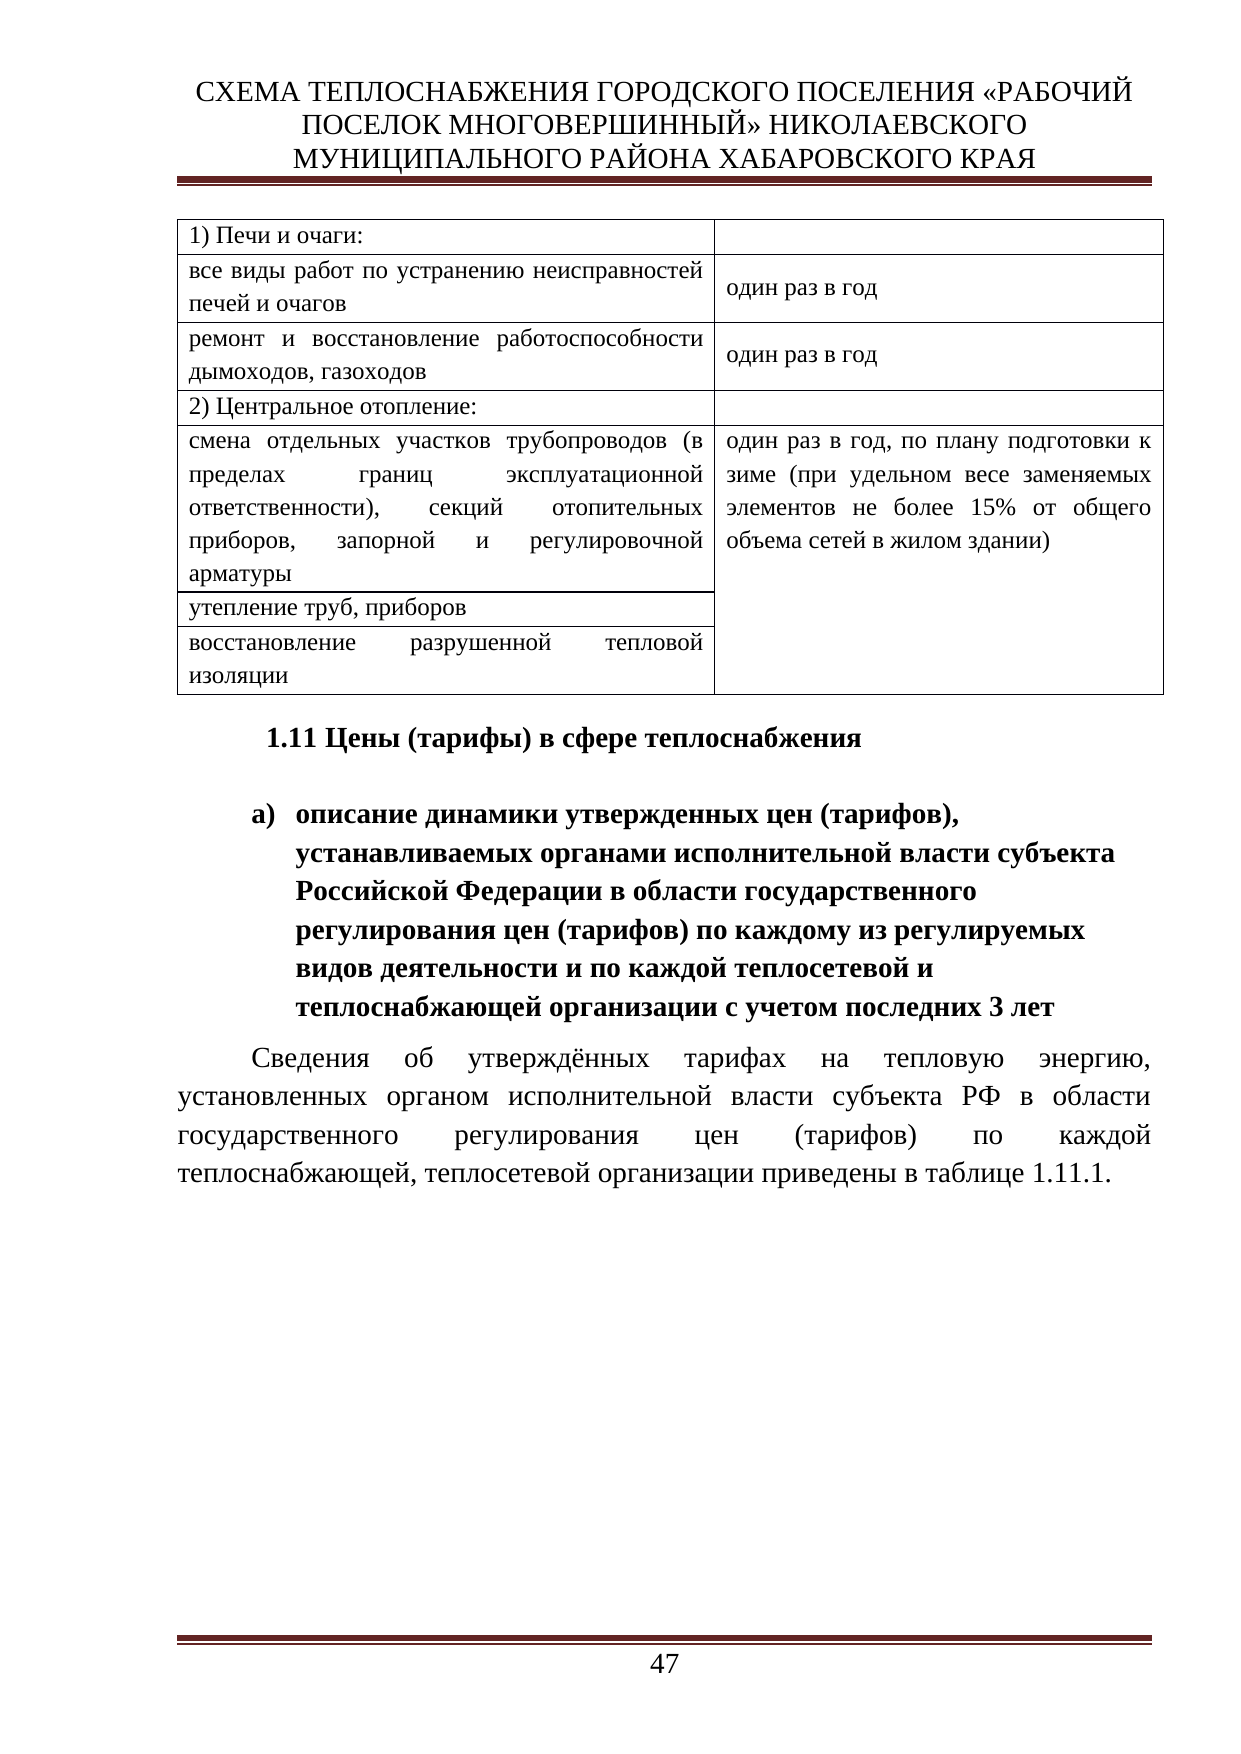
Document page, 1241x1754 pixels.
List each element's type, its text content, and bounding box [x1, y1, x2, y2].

table_cell один раз в год [715, 323, 1163, 390]
table_cell 1) Печи и очаги: [178, 220, 714, 254]
table_cell [715, 391, 1163, 424]
table_cell смена отдельных участков трубопроводов (в пределах границ эксплуатационной ответственности), секций отопительных приборов, запорной и регулировочной арматуры [178, 426, 714, 591]
table_cell все виды работ по устранению неисправностей печей и очагов [178, 255, 714, 322]
table_cell утепление труб, приборов [178, 593, 714, 626]
table_cell восстановление разрушенной тепловой изоляции [178, 627, 714, 694]
table_cell ремонт и восстановление работоспособности дымоходов, газоходов [178, 323, 714, 390]
subtitle а) описание динамики утвержденных цен (тарифов), устанавливаемых органами исполнительной власти субъекта Российской Федерации в области государственного регулирования цен (тарифов) по каждому из регулируемых видов деятельности и по каждой теплосетевой и теплоснабжающей организации с учетом последних 3 лет [251, 796, 1152, 1022]
table_cell один раз в год, по плану подготовки к зиме (при удельном весе заменяемых элементов не более 15% от общего объема сетей в жилом здании) [715, 426, 1163, 694]
subtitle 1.11 Цены (тарифы) в сфере теплоснабжения [266, 720, 1152, 754]
table_cell 2) Центральное отопление: [178, 391, 714, 424]
text Сведения об утверждённых тарифах на тепловую энергию, установленных органом исполнительной власти субъекта РФ в области государственного регулирования цен (тарифов) по каждой теплоснабжающей, теплосетевой организации приведены в таблице 1.11.1. [177, 1040, 1152, 1189]
table_cell [715, 220, 1163, 254]
table_cell один раз в год [715, 255, 1163, 322]
